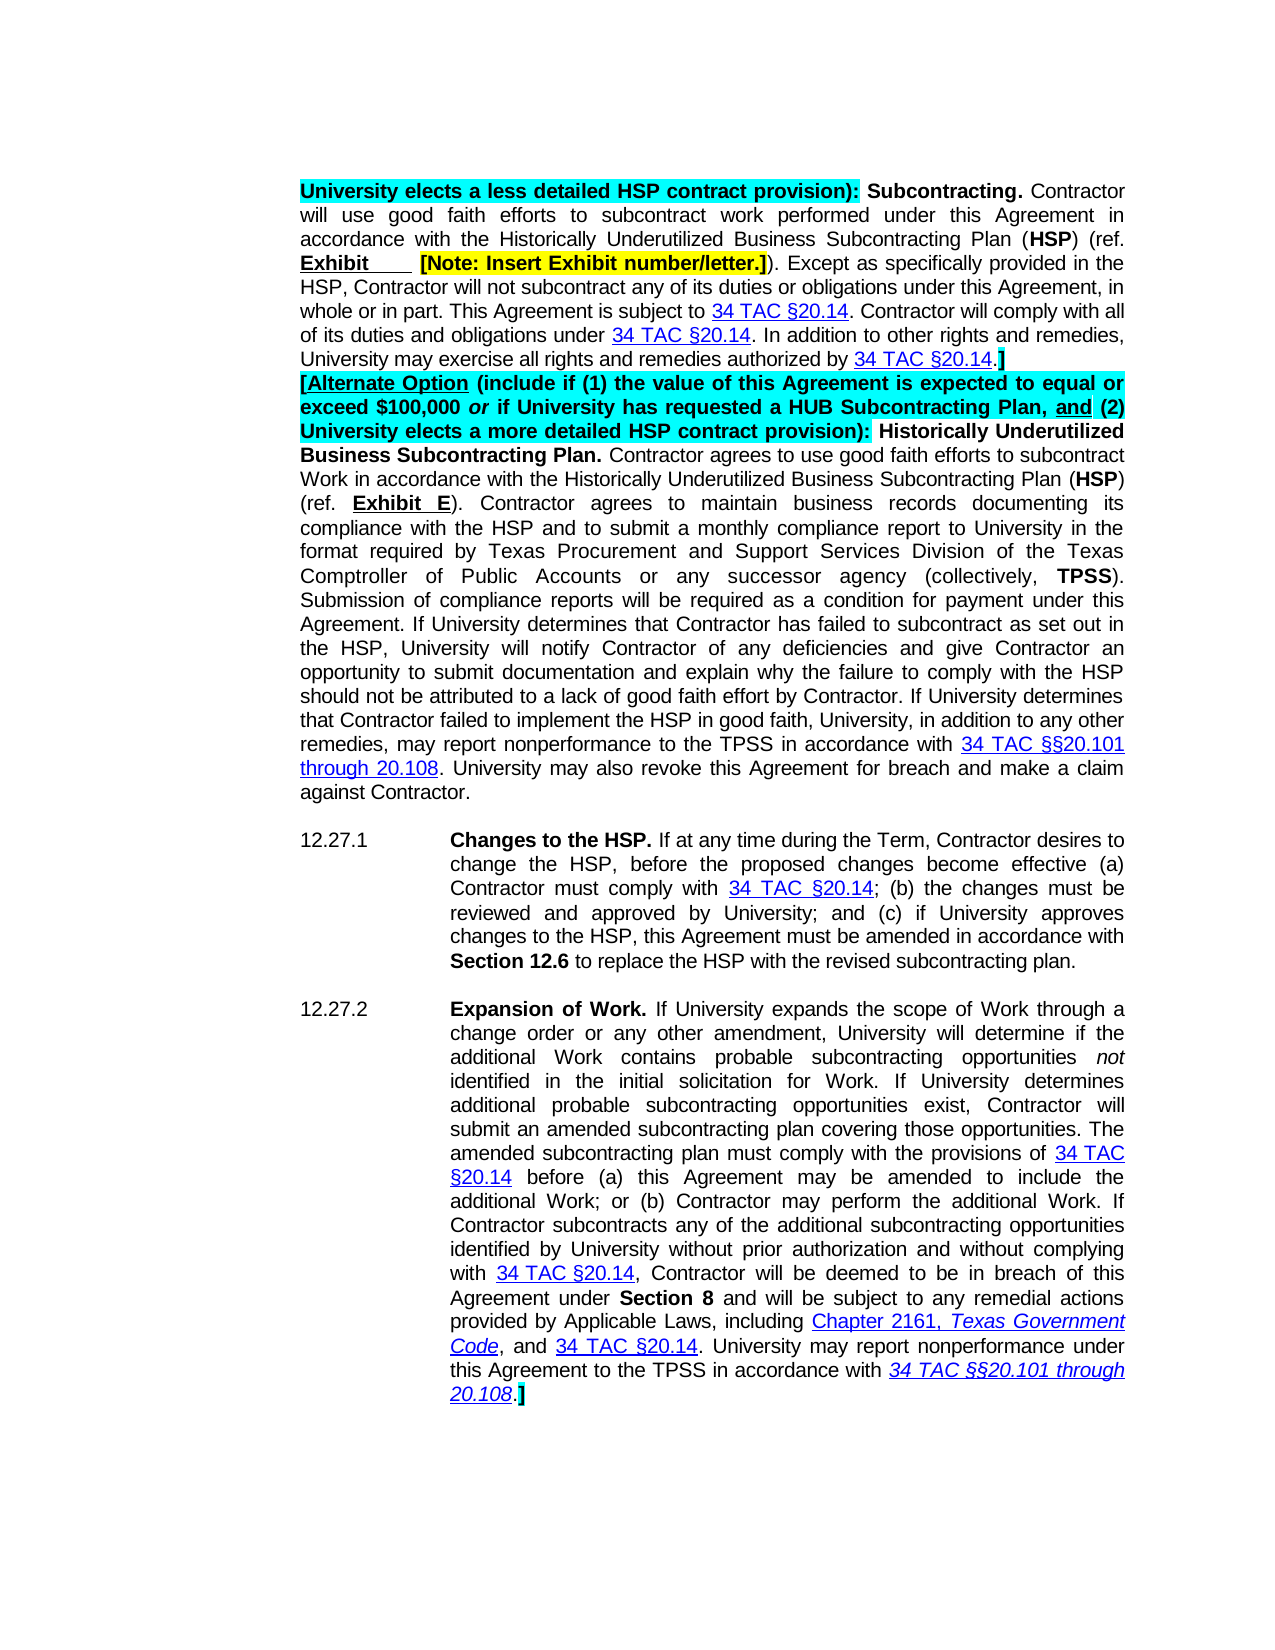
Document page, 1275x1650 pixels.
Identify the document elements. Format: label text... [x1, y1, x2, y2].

text 12.27.1 Changes to the HSP. If at any time during the Term, Contractor desires to change the HSP, before the proposed changes become effective (a) Contractor must comply with 34 TAC §20.14; (b) the changes must be reviewed and approved by University; and (c) if University approves changes to the HSP, this Agreement must be amended in accordance with Section 12.6 to replace the HSP with the revised subcontracting plan. [300, 828, 1125, 973]
text 12.27.2 Expansion of Work. If University expands the scope of Work through a change order or any other amendment, University will determine if the additional Work contains probable subcontracting opportunities not identified in the initial solicitation for Work. If University determines additional probable subcontracting opportunities exist, Contractor will submit an amended subcontracting plan covering those opportunities. The amended subcontracting plan must comply with the provisions of 34 TAC §20.14 before (a) this Agreement may be amended to include the additional Work; or (b) Contractor may perform the additional Work. If Contractor subcontracts any of the additional subcontracting opportunities identified by University without prior authorization and without complying with 34 TAC §20.14, Contractor will be deemed to be in breach of this Agreement under Section 8 and will be subject to any remedial actions provided by Applicable Laws, including Chapter 2161, Texas Government Code, and 34 TAC §20.14. University may report nonperformance under this Agreement to the TPSS in accordance with 34 TAC §§20.101 through 20.108.] [300, 997, 1125, 1406]
text [Alternate Option (include if (1) the value of this Agreement is expected to equal or exceed $100,000 or if University has requested a HUB Subcontracting Plan, and (2) University elects a more detailed HSP contract provision): Historically Underutilized Business Subcontracting Plan. Contractor agrees to use good faith efforts to subcontract Work in accordance with the Historically Underutilized Business Subcontracting Plan (HSP) (ref. Exhibit E). Contractor agrees to maintain business records documenting its compliance with the HSP and to submit a monthly compliance report to University in the format required by Texas Procurement and Support Services Division of the Texas Comptroller of Public Accounts or any successor agency (collectively, TPSS). Submission of compliance reports will be required as a condition for payment under this Agreement. If University determines that Contractor has failed to subcontract as set out in the HSP, University will notify Contractor of any deficiencies and give Contractor an opportunity to submit documentation and explain why the failure to comply with the HSP should not be attributed to a lack of good faith effort by Contractor. If University determines that Contractor failed to implement the HSP in good faith, University, in addition to any other remedies, may report nonperformance to the TPSS in accordance with 34 TAC §§20.101 through 20.108. University may also revoke this Agreement for breach and make a claim against Contractor. [225, 371, 1125, 804]
